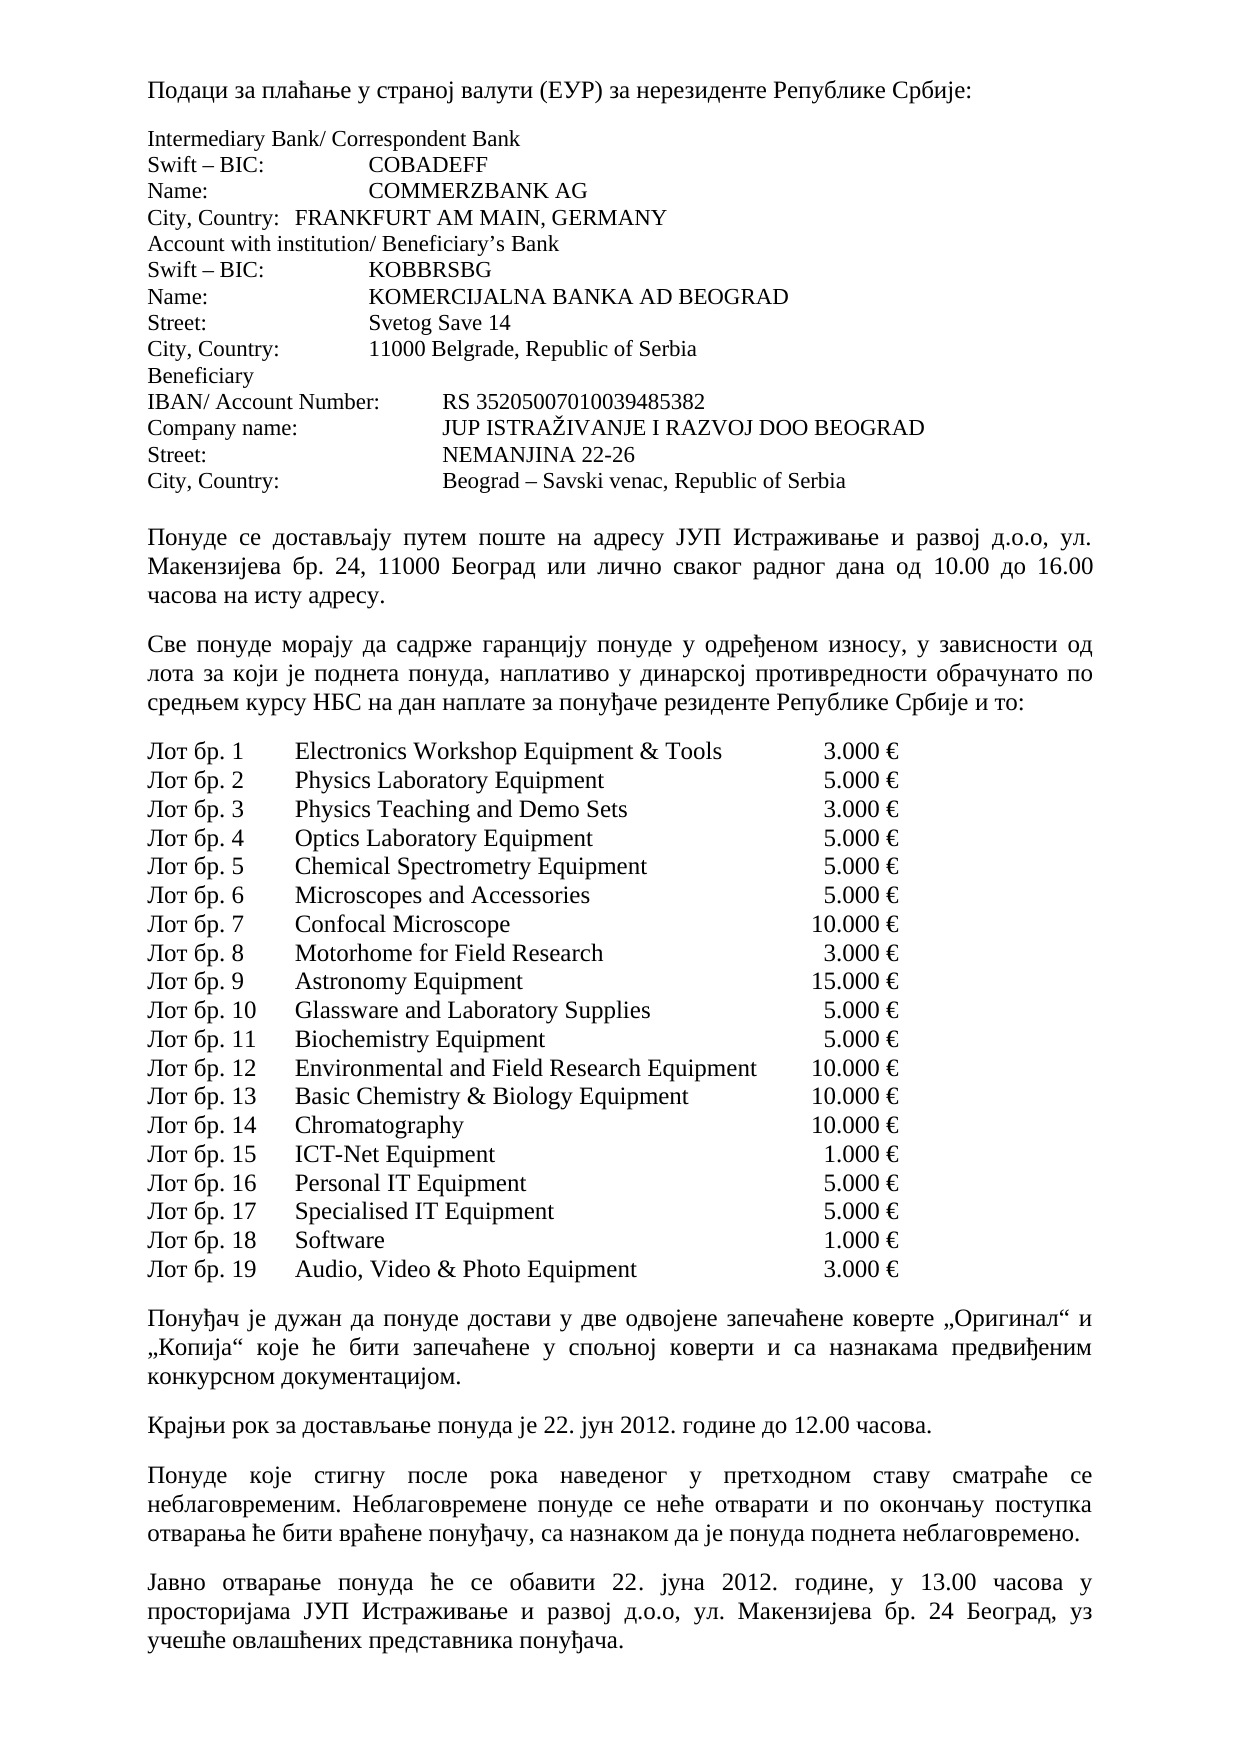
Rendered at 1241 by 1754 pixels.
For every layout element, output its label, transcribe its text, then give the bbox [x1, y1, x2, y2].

text Swift – BIC: COBADEFF [147, 151, 1093, 177]
text Лот бр. 12 Environmental and Field Research Equipment 10.000 € [147, 1053, 1093, 1081]
text Swift – BIC: KOBBRSBG [147, 256, 1093, 283]
text City, Country: 11000 Belgrade, Republic of Serbia [147, 335, 1093, 362]
text Name: KOMERCIJALNA BANKA AD BEOGRAD [147, 283, 1093, 309]
text Лот бр. 6 Microscopes and Accessories 5.000 € [147, 880, 1093, 909]
text Лот бр. 19 Audio, Video & Photo Equipment 3.000 € [147, 1254, 1093, 1283]
text City, Country: Beograd – Savski venac, Republic of Serbia [147, 467, 1093, 493]
text Account with institution/ Beneficiary’s Bank [147, 230, 1093, 256]
text Јавно отварање понуда ће се обавити 22. јуна 2012. године, у 13.00 часова у просторијама ЈУП Истраживање и развој д.о.о, ул. Макензијева бр. 24 Београд, уз учешће овлашћених представника понуђача. [147, 1567, 1093, 1653]
text Лот бр. 3 Physics Teaching and Demo Sets 3.000 € [147, 794, 1093, 823]
text Лот бр. 16 Personal IT Equipment 5.000 € [147, 1168, 1093, 1196]
text Лот бр. 13 Basic Chemistry & Biology Equipment 10.000 € [147, 1081, 1093, 1110]
text Лот бр. 4 Optics Laboratory Equipment 5.000 € [147, 823, 1093, 851]
text Лот бр. 7 Confocal Microscope 10.000 € [147, 909, 1093, 938]
text Лот бр. 9 Astronomy Equipment 15.000 € [147, 966, 1093, 995]
text Лот бр. 2 Physics Laboratory Equipment 5.000 € [147, 765, 1093, 794]
text Лот бр. 17 Specialised IT Equipment 5.000 € [147, 1196, 1093, 1225]
text Лот бр. 15 ICT-Net Equipment 1.000 € [147, 1139, 1093, 1168]
text Street: NEMANJINA 22-26 [147, 441, 1093, 467]
text Name: COMMERZBANK AG [147, 177, 1093, 204]
text Подаци за плаћање у страној валути (ЕУР) за нерезиденте Републике Србије: [147, 75, 1093, 104]
text Intermediary Bank/ Correspondent Bank [147, 124, 1093, 151]
text Beneficiary [147, 362, 1093, 388]
text Street: Svetog Save 14 [147, 309, 1093, 335]
text Понуде које стигну после рока наведеног у претходном ставу сматраће се неблаговременим. Неблаговремене понуде се неће отварати и по окончању поступка отварања ће бити враћене понуђачу, са назнаком да је понуда поднета неблаговремено. [147, 1460, 1093, 1546]
text Лот бр. 10 Glassware and Laboratory Supplies 5.000 € [147, 995, 1093, 1024]
text Лот бр. 8 Motorhome for Field Research 3.000 € [147, 938, 1093, 966]
text Понуђач је дужан да понуде достави у две одвојене запечаћене коверте „Оригинал“ и „Копија“ које ће бити запечаћене у спољној коверти и са назнакама предвиђеним конкурсном документацијом. [147, 1303, 1093, 1390]
text Понуде се достављају путем поште на адресу ЈУП Истраживање и развој д.о.о, ул. Макензијева бр. 24, 11000 Београд или лично сваког радног дана од 10.00 до 16.00 часова на исту адресу. [147, 522, 1093, 608]
text IBAN/ Account Number: RS 35205007010039485382 [147, 388, 1093, 414]
text Све понуде морају да садрже гаранцију понуде у одређеном износу, у зависности од лота за који је поднета понуда, наплативо у динарској противредности обрачунато по средњем курсу НБС на дан наплате за понуђаче резиденте Републике Србије и то: [147, 629, 1093, 716]
text Крајњи рок за достављање понуда је 22. јун 2012. године до 12.00 часова. [147, 1411, 1093, 1439]
text Лот бр. 11 Biochemistry Equipment 5.000 € [147, 1024, 1093, 1053]
text Company name: JUP ISTRAŽIVANJE I RAZVOJ DOO BEOGRAD [147, 414, 1093, 441]
text City, Country: FRANKFURT AM MAIN, GERMANY [147, 204, 1093, 230]
text Лот бр. 5 Chemical Spectrometry Equipment 5.000 € [147, 851, 1093, 880]
text Лот бр. 18 Software 1.000 € [147, 1225, 1093, 1254]
text Лот бр. 14 Chromatography 10.000 € [147, 1110, 1093, 1139]
text Лот бр. 1 Electronics Workshop Equipment & Tools 3.000 € [147, 736, 1093, 765]
